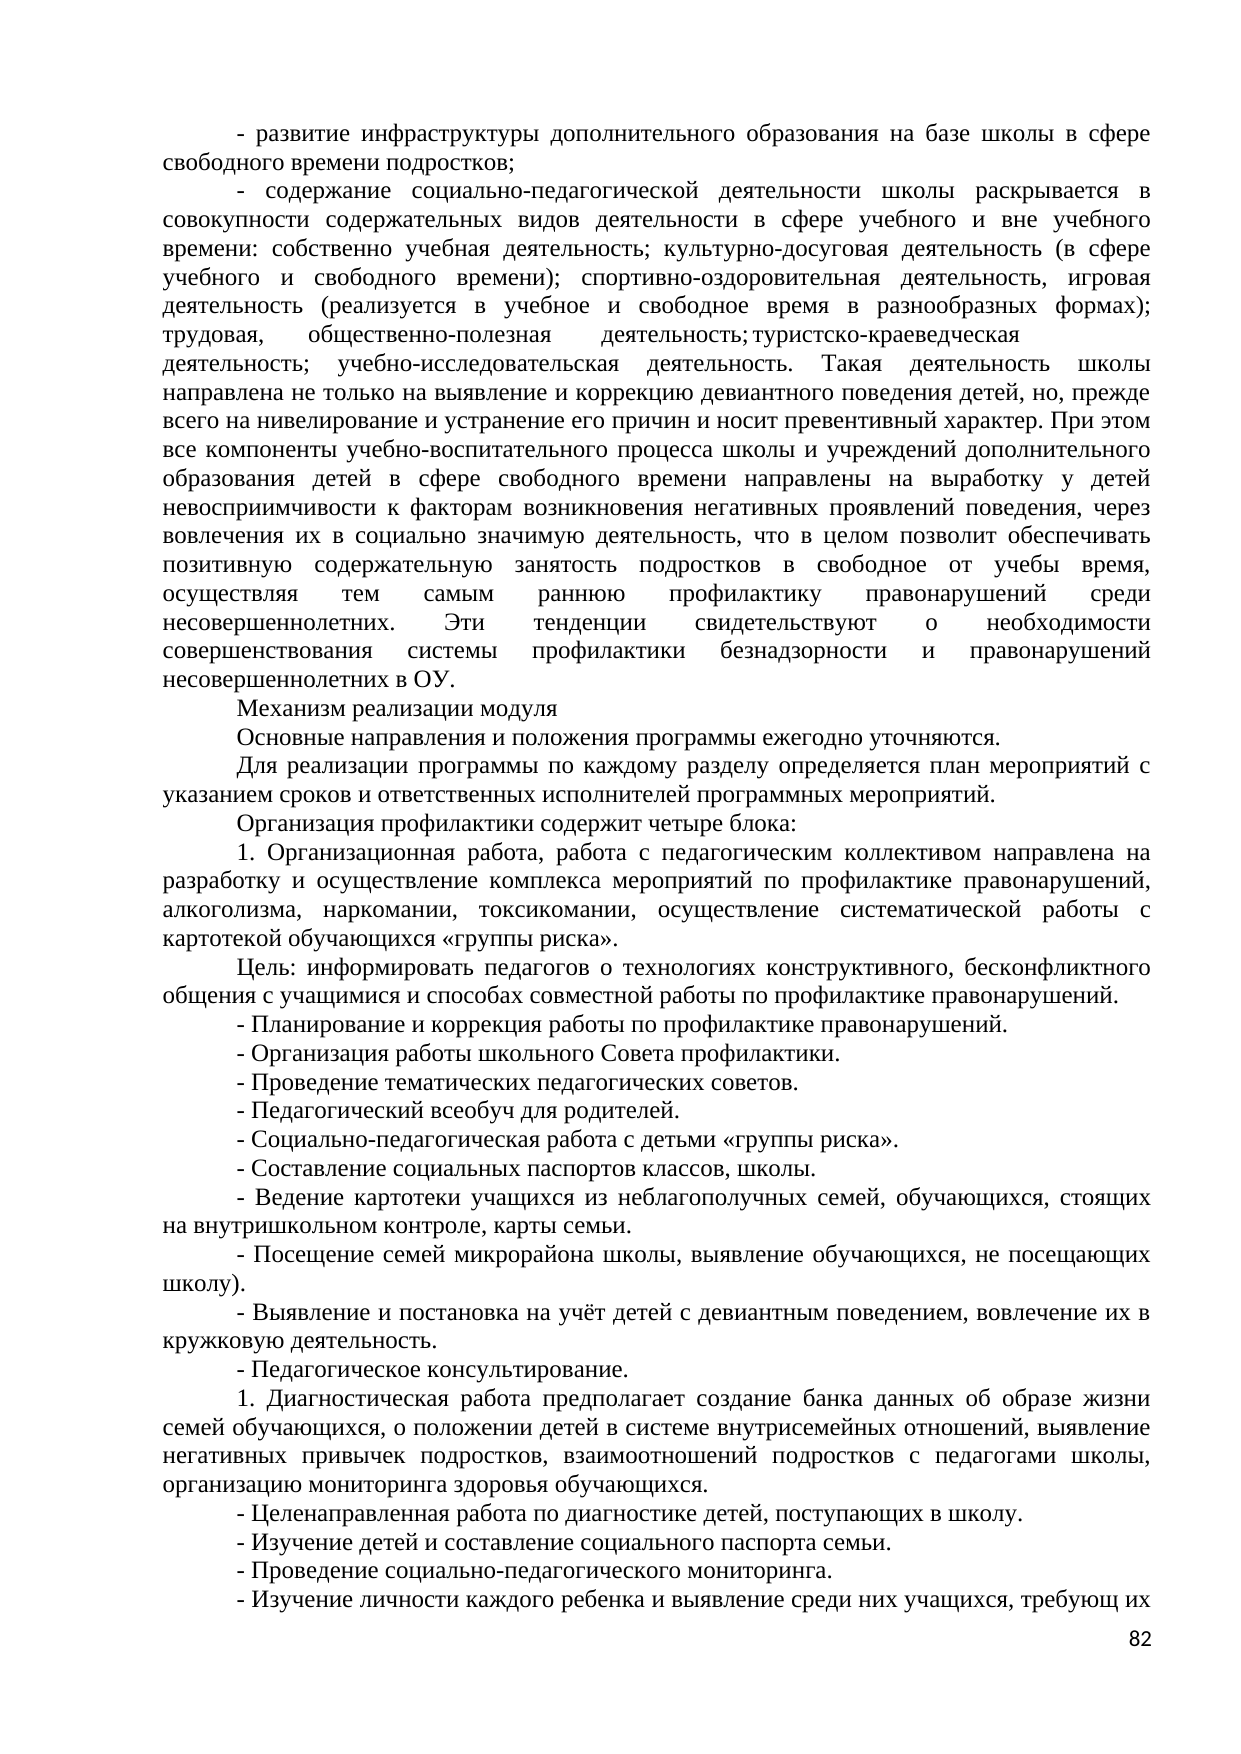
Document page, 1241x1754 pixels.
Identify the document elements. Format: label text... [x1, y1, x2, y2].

text - Посещение семей микрорайона школы, выявление обучающихся, не посещающих школу). [162, 1239, 1152, 1297]
text Цель: информировать педагогов о технологиях конструктивного, бесконфликтного общения с учащимися и способах совместной работы по профилактике правонарушений. [162, 952, 1152, 1009]
text - Социально-педагогическая работа с детьми «группы риска». [162, 1124, 1152, 1153]
text - Целенаправленная работа по диагностике детей, поступающих в школу. [162, 1498, 1152, 1527]
text - Изучение детей и составление социального паспорта семьи. [162, 1527, 1152, 1556]
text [162, 1584, 1152, 1613]
text - Выявление и постановка на учёт детей с девиантным поведением, вовлечение их в кружковую деятельность. [162, 1297, 1152, 1354]
text Для реализации программы по каждому разделу определяется план мероприятий с указанием сроков и ответственных исполнителей программных мероприятий. [162, 751, 1152, 808]
text - развитие инфраструктуры дополнительного образования на базе школы в сфере свободного времени подростков; [162, 118, 1152, 176]
text - Планирование и коррекция работы по профилактике правонарушений. [162, 1009, 1152, 1038]
text 1. Организационная работа, работа с педагогическим коллективом направлена на разработку и осуществление комплекса мероприятий по профилактике правонарушений, алкоголизма, наркомании, токсикомании, осуществление систематической работы с картотекой обучающихся «группы риска». [162, 837, 1152, 952]
text Основные направления и положения программы ежегодно уточняются. [162, 722, 1152, 751]
text - Составление социальных паспортов классов, школы. [162, 1153, 1152, 1182]
text - Ведение картотеки учащихся из неблагополучных семей, обучающихся, стоящих на внутришкольном контроле, карты семьи. [162, 1182, 1152, 1239]
text Организация профилактики содержит четыре блока: [162, 808, 1152, 837]
text - содержание социально-педагогической деятельности школы раскрывается в совокупности содержательных видов деятельности в сфере учебного и вне учебного времени: собственно учебная деятельность; культурно-досуговая деятельность (в сфере учебного и свободного времени); спортивно-оздоровительная деятельность, игровая деятельность (реализуется в учебное и свободное время в разнообразных формах); трудовая, общественно-полезная деятельность; туристско-краеведческая деятельность; учебно-исследовательская деятельность. Такая деятельность школы направлена не только на выявление и коррекцию девиантного поведения детей, но, прежде всего на нивелирование и устранение его причин и носит превентивный характер. При этом все компоненты учебно-воспитательного процесса школы и учреждений дополнительного образования детей в сфере свободного времени направлены на выработку у детей невосприимчивости к факторам возникновения негативных проявлений поведения, через вовлечения их в социально значимую деятельность, что в целом позволит обеспечивать позитивную содержательную занятость подростков в свободное от учебы время, осуществляя тем самым раннюю профилактику правонарушений среди несовершеннолетних. Эти тенденции свидетельствуют о необходимости совершенствования системы профилактики безнадзорности и правонарушений несовершеннолетних в ОУ. [162, 176, 1152, 693]
text - Педагогическое консультирование. [162, 1354, 1152, 1383]
text - Проведение тематических педагогических советов. [162, 1067, 1152, 1096]
text Механизм реализации модуля [162, 693, 1152, 722]
text - Проведение социально-педагогического мониторинга. [162, 1556, 1152, 1584]
text 1. Диагностическая работа предполагает создание банка данных об образе жизни семей обучающихся, о положении детей в системе внутрисемейных отношений, выявление негативных привычек подростков, взаимоотношений подростков с педагогами школы, организацию мониторинга здоровья обучающихся. [162, 1383, 1152, 1498]
text - Педагогический всеобуч для родителей. [162, 1096, 1152, 1124]
text - Организация работы школьного Совета профилактики. [162, 1038, 1152, 1067]
